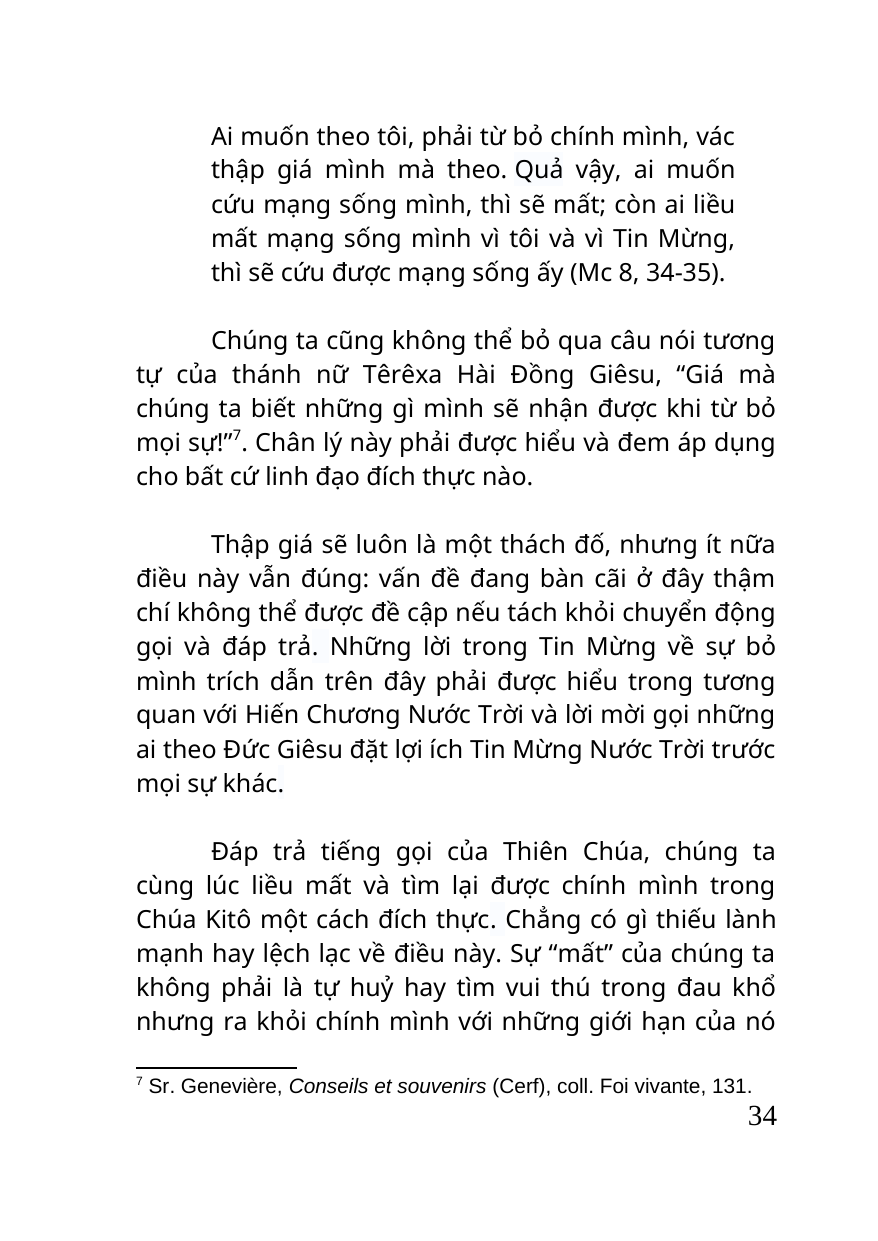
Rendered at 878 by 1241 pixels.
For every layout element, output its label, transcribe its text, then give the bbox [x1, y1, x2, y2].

text Thập giá sẽ luôn là một thách đố, nhưng ít nữa điều này vẫn đúng: vấn đề đang bàn cãi ở đây thậm chí không thể được đề cập nếu tách khỏi chuyển động gọi và đáp trả. Những lời trong Tin Mừng về sự bỏ mình trích dẫn trên đây phải được hiểu trong tương quan với Hiến Chương Nước Trời và lời mời gọi những ai theo Đức Giêsu đặt lợi ích Tin Mừng Nước Trời trước mọi sự khác. [136, 527, 777, 799]
text Ai muốn theo tôi, phải từ bỏ chính mình, vác thập giá mình mà theo. Quả vậy, ai muốn cứu mạng sống mình, thì sẽ mất; còn ai liều mất mạng sống mình vì tôi và vì Tin Mừng, thì sẽ cứu được mạng sống ấy (Mc 8, 34-35). [211, 118, 736, 288]
text Chúng ta cũng không thể bỏ qua câu nói tương tự của thánh nữ Têrêxa Hài Đồng Giêsu, “Giá mà chúng ta biết những gì mình sẽ nhận được khi từ bỏ mọi sự!”. Chân lý này phải được hiểu và đem áp dụng cho bất cứ linh đạo đích thực nào. [136, 322, 777, 493]
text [136, 833, 777, 1038]
